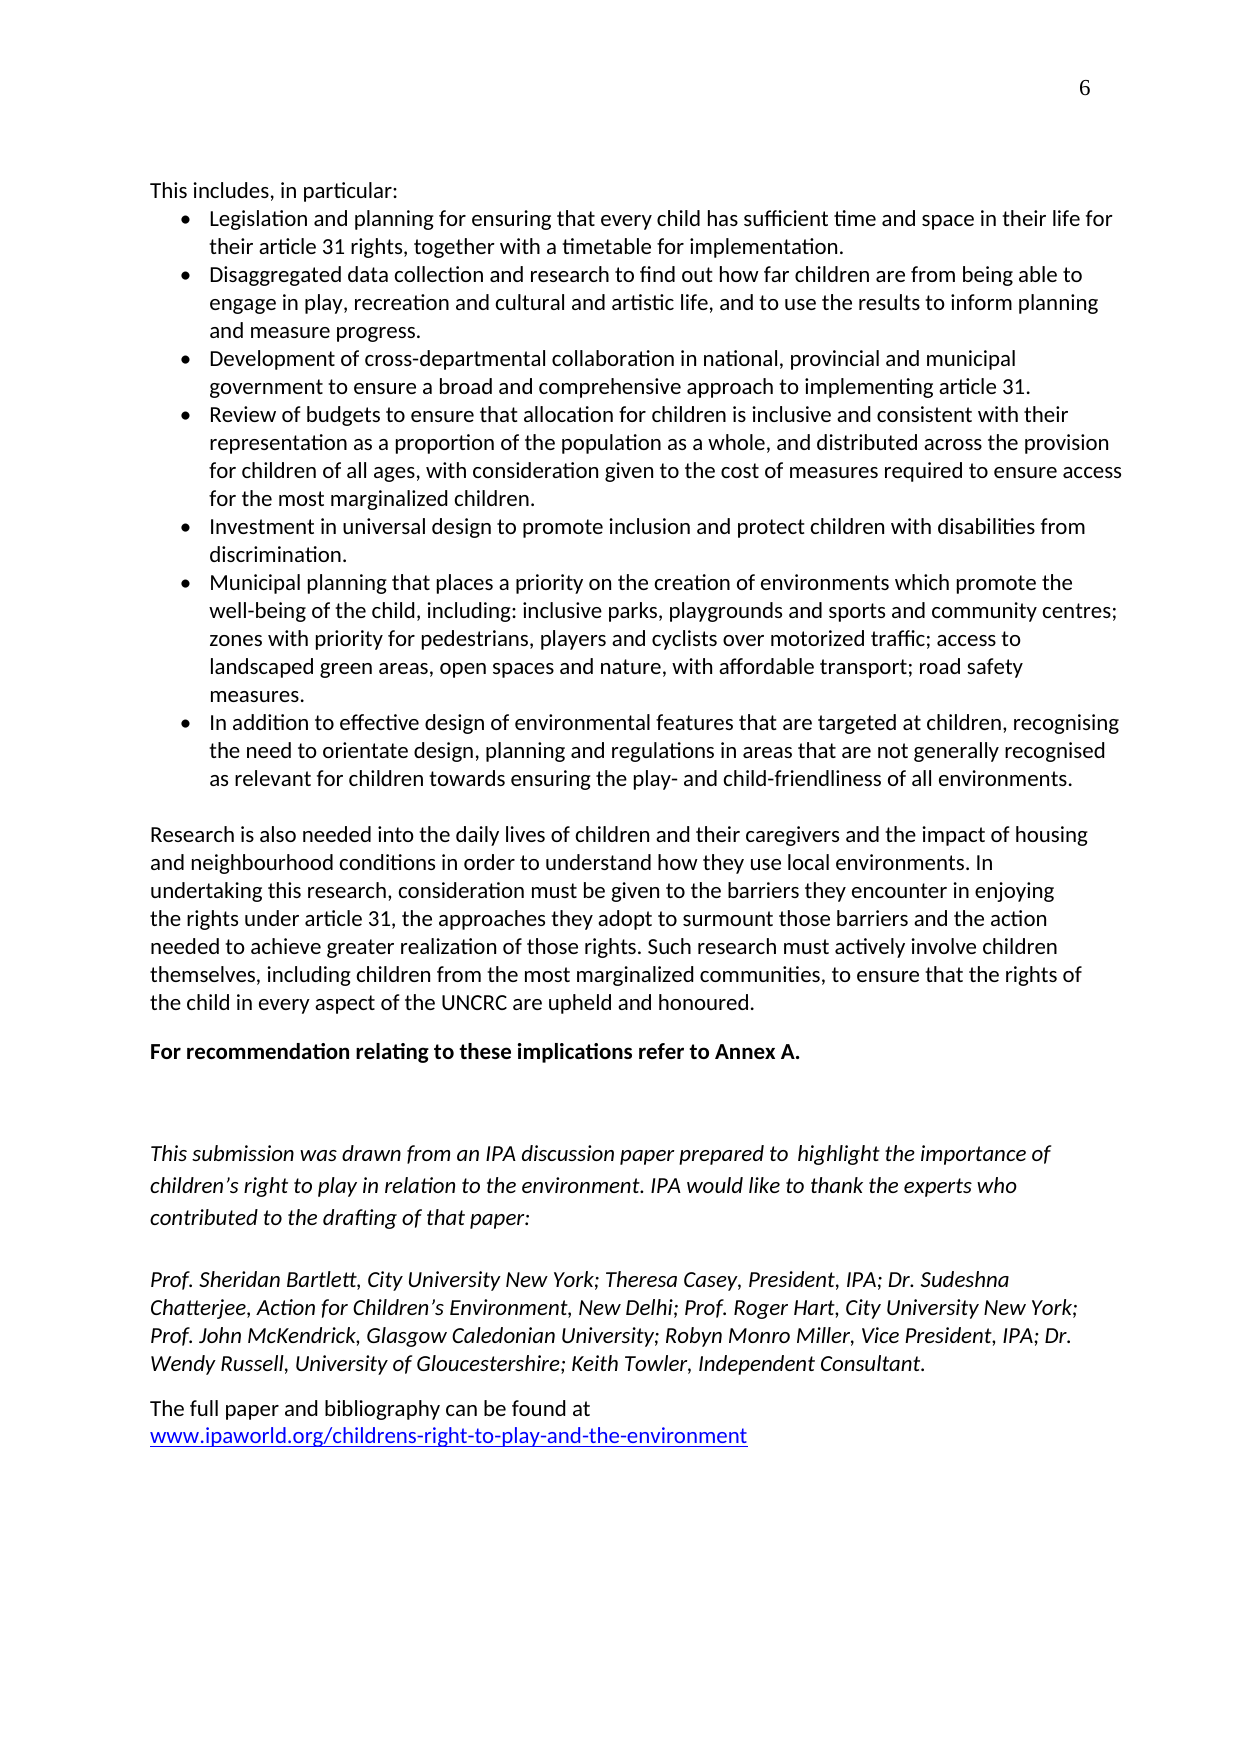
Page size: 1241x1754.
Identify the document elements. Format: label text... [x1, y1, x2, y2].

text For recommendation relating to these implications refer to Annex A. [150, 1037, 1090, 1065]
text The full paper and bibliography can be found at [150, 1394, 1124, 1422]
list Review of budgets to ensure that allocation for children is inclusive and consistent with their representation as a proportion of the population as a whole, and distributed across the provision for children of all ages, with consideration given to the cost of measures required to ensure access for the most marginalized children. [179, 400, 1124, 512]
list Investment in universal design to promote inclusion and protect children with disabilities from discrimination. [179, 512, 1124, 568]
list Disaggregated data collection and research to find out how far children are from being able to engage in play, recreation and cultural and artistic life, and to use the results to inform planning and measure progress. [179, 260, 1124, 344]
text Prof. Sheridan Bartlett, City University New York; Theresa Casey, President, IPA; Dr. Sudeshna Chatterjee, Action for Children’s Environment, New Delhi; Prof. Roger Hart, City University New York; Prof. John McKendrick, Glasgow Caledonian University; Robyn Monro Miller, Vice President, IPA; Dr. Wendy Russell, University of Gloucestershire; Keith Towler, Independent Consultant. [150, 1265, 1090, 1377]
list Development of cross-departmental collaboration in national, provincial and municipal government to ensure a broad and comprehensive approach to implementing article 31. [179, 344, 1124, 400]
text Research is also needed into the daily lives of children and their caregivers and the impact of housing and neighbourhood conditions in order to understand how they use local environments. In undertaking this research, consideration must be given to the barriers they encounter in enjoying the rights under article 31, the approaches they adopt to surmount those barriers and the action needed to achieve greater realization of those rights. Such research must actively involve children themselves, including children from the most marginalized communities, to ensure that the rights of the child in every aspect of the UNCRC are upheld and honoured. [150, 820, 1090, 1016]
list Legislation and planning for ensuring that every child has sufficient time and space in their life for their article 31 rights, together with a timetable for implementation. [179, 204, 1124, 260]
text This submission was drawn from an IPA discussion paper prepared to highlight the importance of children’s right to play in relation to the environment. IPA would like to thank the experts who contributed to the drafting of that paper: [150, 1139, 1090, 1232]
text This includes, in particular: [150, 176, 1124, 204]
list Municipal planning that places a priority on the creation of environments which promote the well-being of the child, including: inclusive parks, playgrounds and sports and community centres; zones with priority for pedestrians, players and cyclists over motorized traffic; access to landscaped green areas, open spaces and nature, with affordable transport; road safety measures. [179, 568, 1124, 708]
text www.ipaworld.org/childrens-right-to-play-and-the-environment [150, 1422, 1124, 1450]
list In addition to effective design of environmental features that are targeted at children, recognising the need to orientate design, planning and regulations in areas that are not generally recognised as relevant for children towards ensuring the play- and child-friendliness of all environments. [179, 708, 1124, 792]
